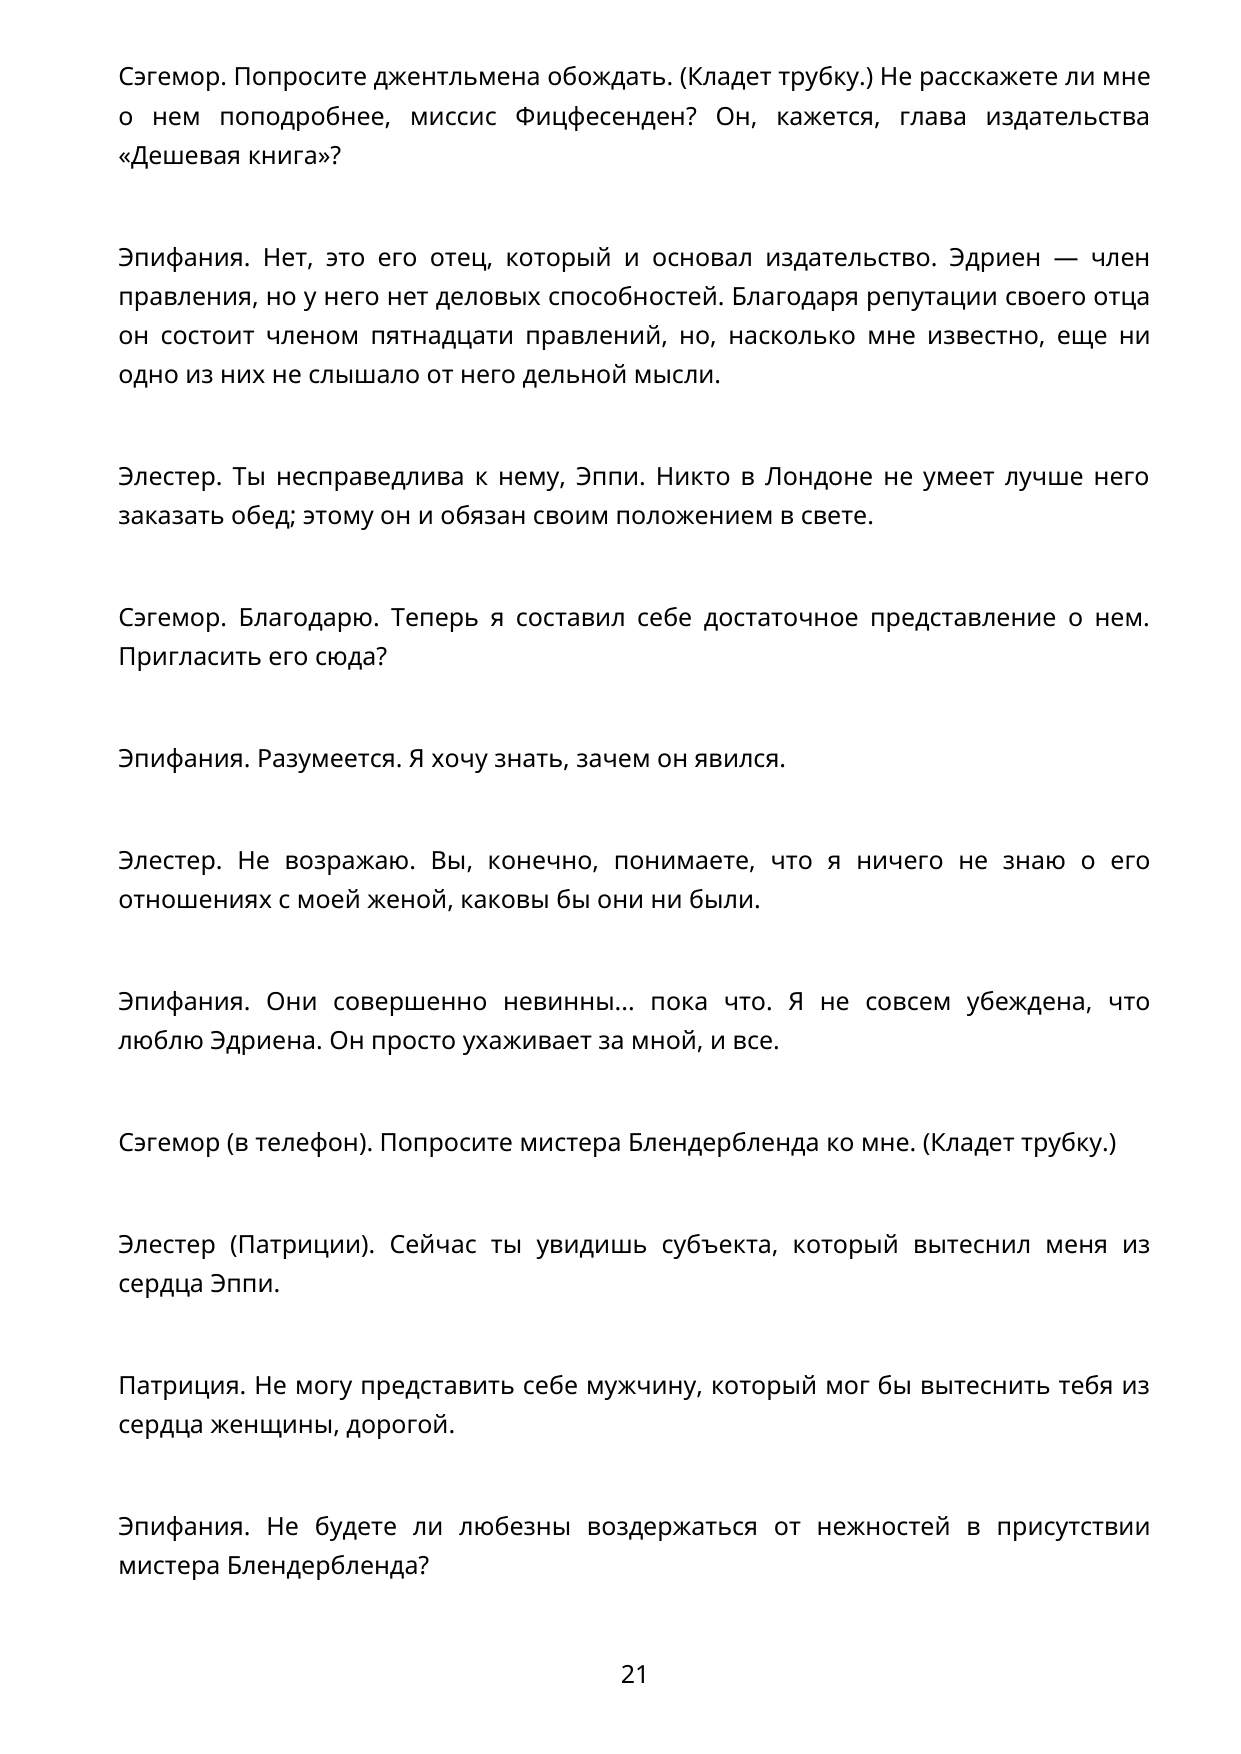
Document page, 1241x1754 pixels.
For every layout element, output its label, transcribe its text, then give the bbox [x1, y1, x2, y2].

text Эпифания. Разумеется. Я хочу знать, зачем он явился. [118, 741, 1152, 775]
text Сэгемор. Попросите джентльмена обождать. (Кладет трубку.) Не расскажете ли мне о нем поподробнее, миссис Фицфесенден? Он, кажется, глава издательства «Дешевая книга»? [118, 59, 1152, 171]
text Элестер (Патриции). Сейчас ты увидишь субъекта, который вытеснил меня из сердца Эппи. [118, 1227, 1152, 1300]
text Эпифания. Нет, это его отец, который и основал издательство. Эдриен — член правления, но у него нет деловых способностей. Благодаря репутации своего отца он состоит членом пятнадцати правлений, но, насколько мне известно, еще ни одно из них не слышало от него дельной мысли. [118, 239, 1152, 391]
text Патриция. Не могу представить себе мужчину, который мог бы вытеснить тебя из сердца женщины, дорогой. [118, 1368, 1152, 1441]
text Элестер. Ты несправедлива к нему, Эппи. Никто в Лондоне не умеет лучше него заказать обед; этому он и обязан своим положением в свете. [118, 459, 1152, 532]
text Элестер. Не возражаю. Вы, конечно, понимаете, что я ничего не знаю о его отношениях с моей женой, каковы бы они ни были. [118, 843, 1152, 916]
text Сэгемор (в телефон). Попросите мистера Блендербленда ко мне. (Кладет трубку.) [118, 1125, 1152, 1159]
text Сэгемор. Благодарю. Теперь я составил себе достаточное представление о нем. Пригласить его сюда? [118, 600, 1152, 673]
text Эпифания. Они совершенно невинны... пока что. Я не совсем убеждена, что люблю Эдриена. Он просто ухаживает за мной, и все. [118, 984, 1152, 1057]
text Эпифания. Не будете ли любезны воздержаться от нежностей в присутствии мистера Блендербленда? [118, 1509, 1152, 1582]
